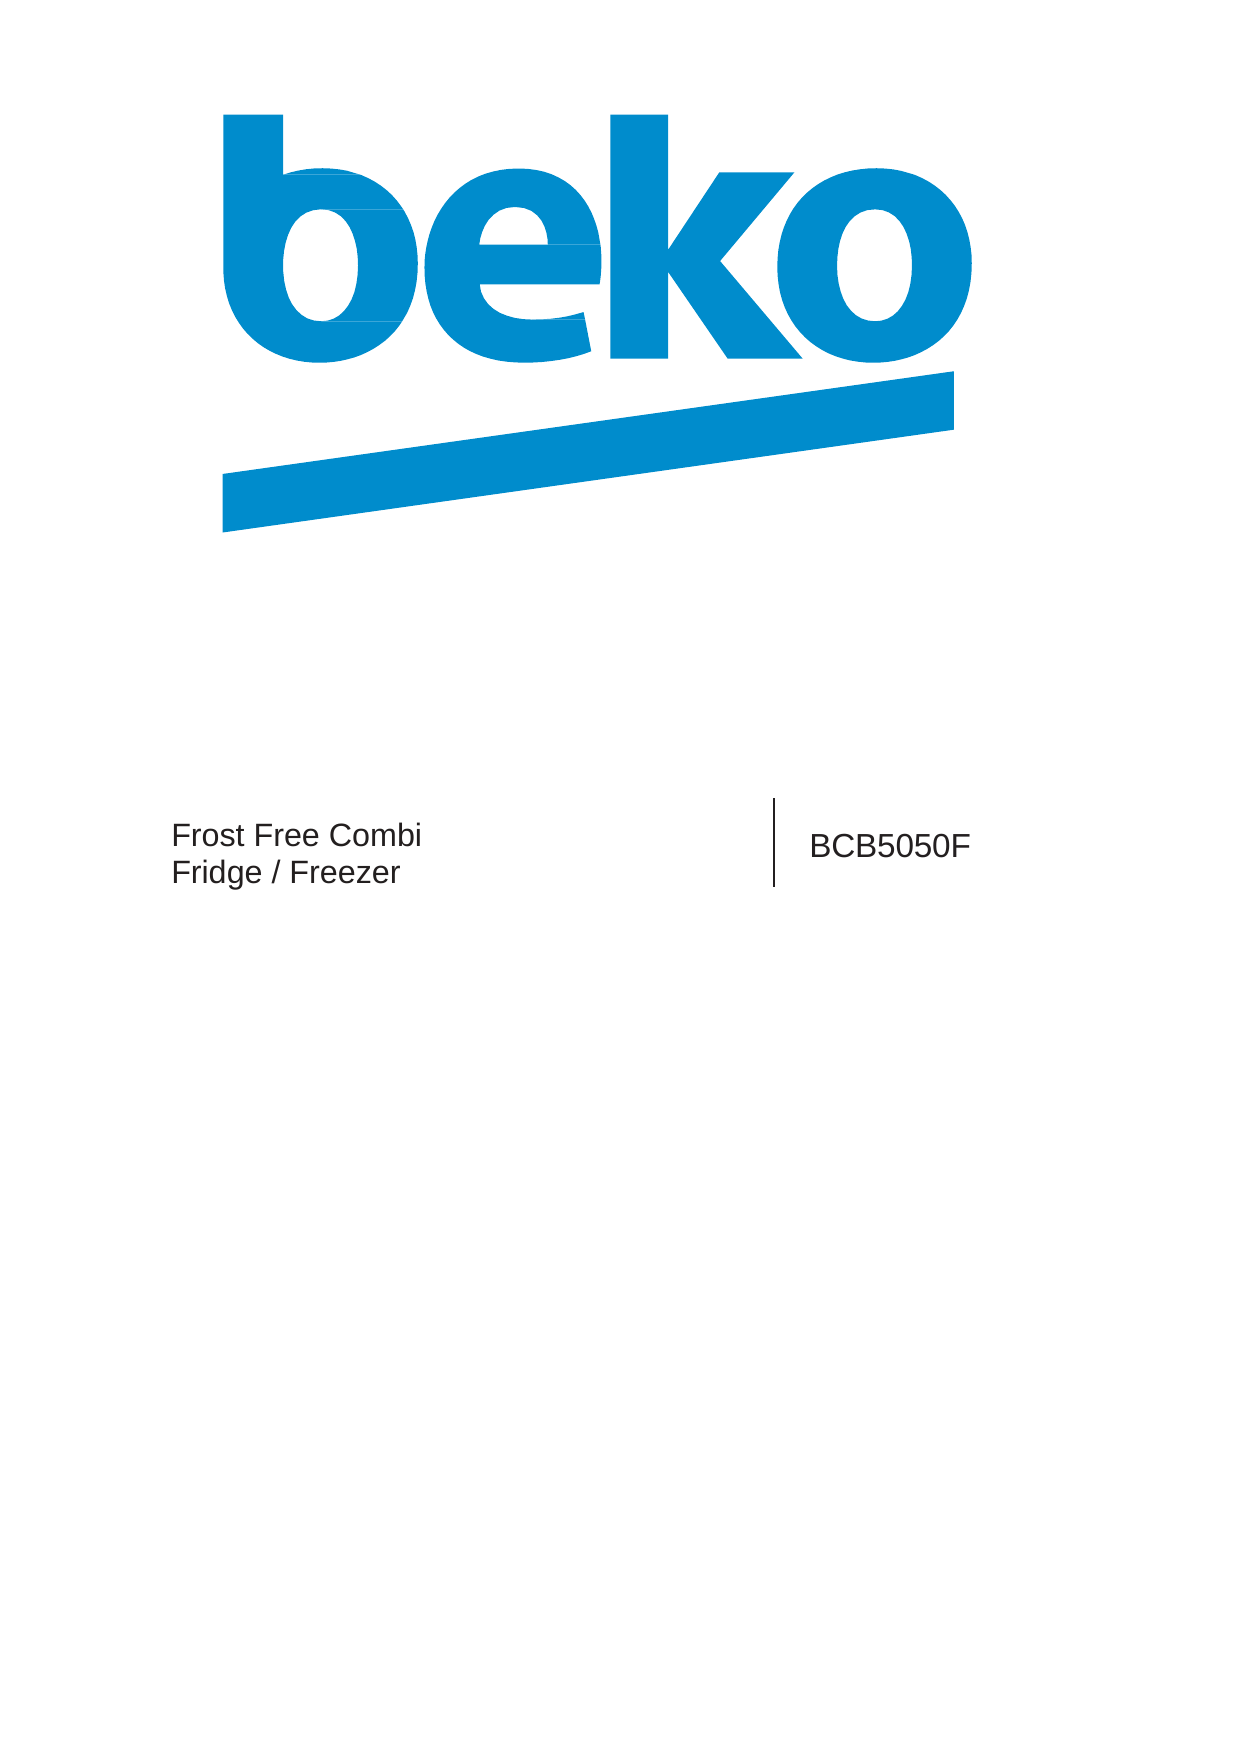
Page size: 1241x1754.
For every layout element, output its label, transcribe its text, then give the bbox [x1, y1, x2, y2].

text BCB5050F [809, 827, 1065, 865]
text Frost Free Combi Fridge / Freezer [171, 816, 434, 890]
